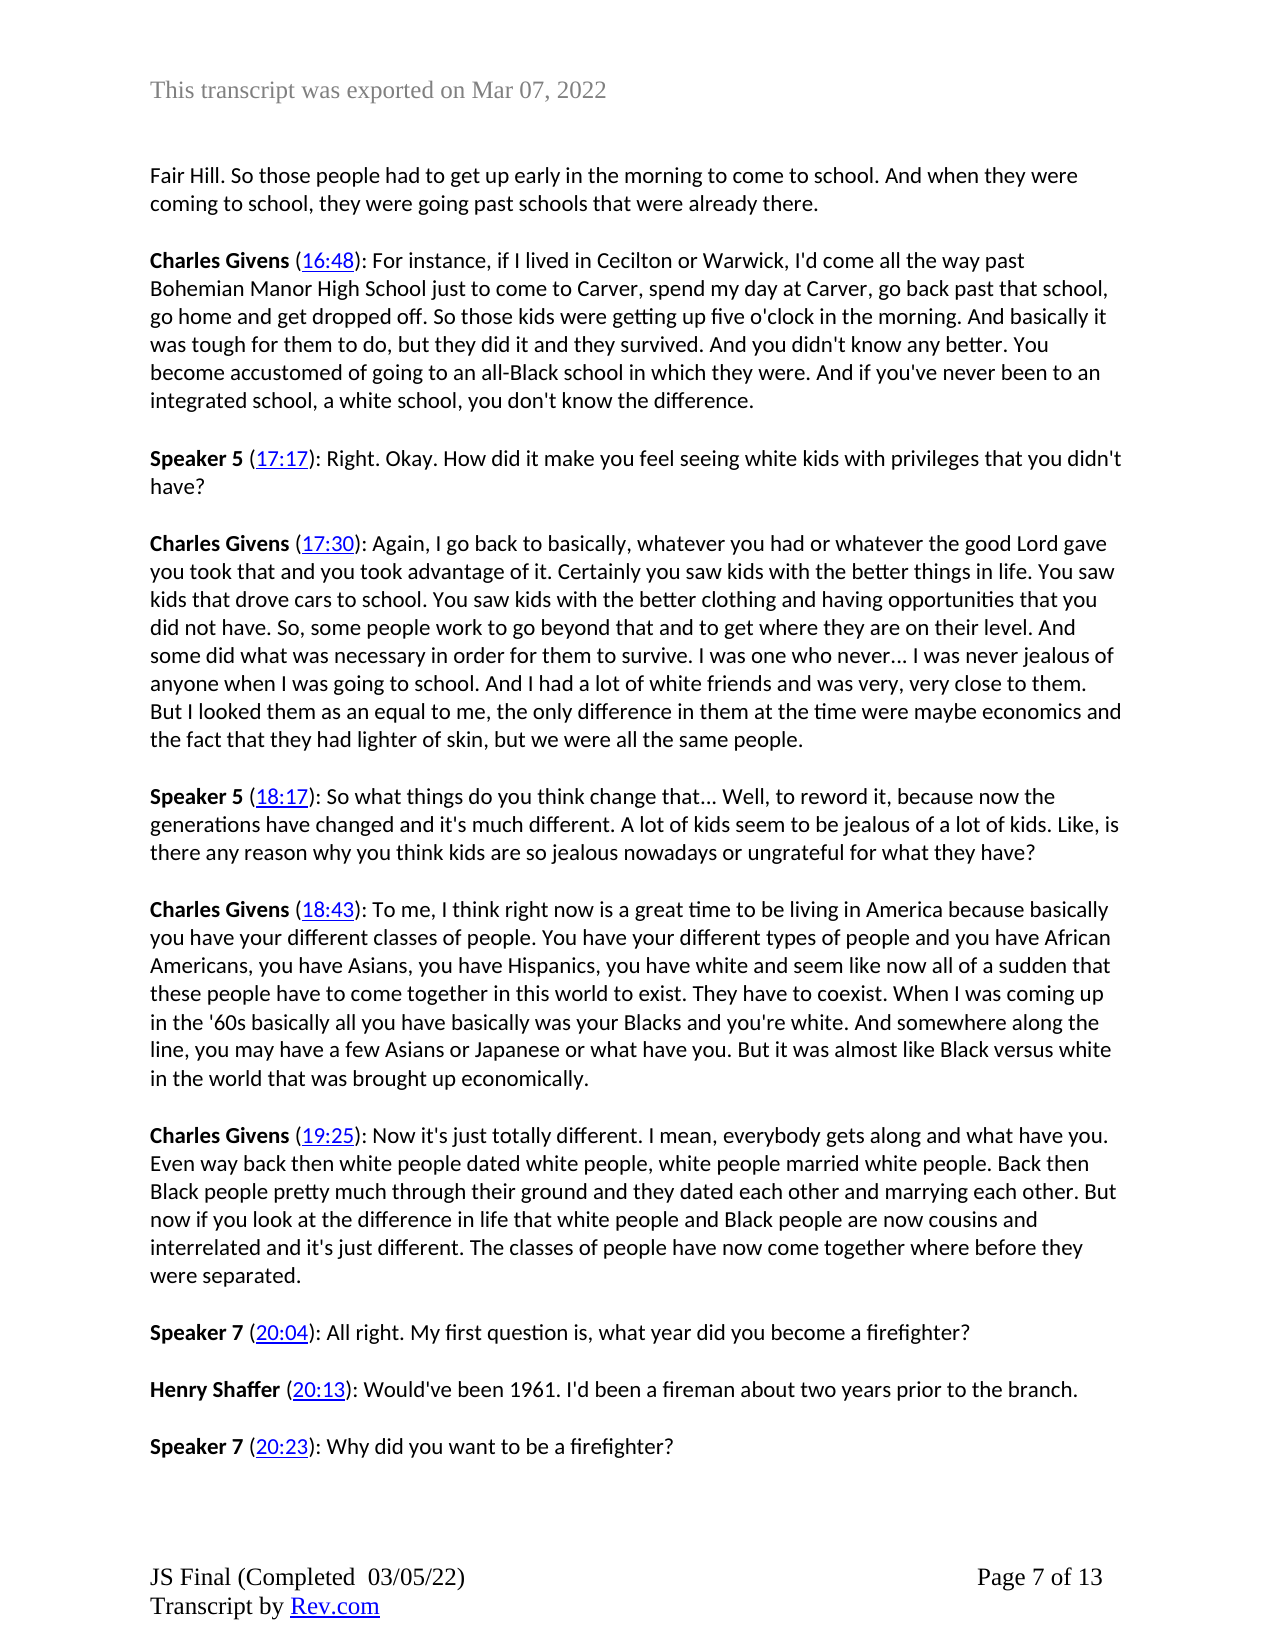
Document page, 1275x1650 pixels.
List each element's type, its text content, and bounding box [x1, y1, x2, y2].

text Henry Shaffer (20:13): Would've been 1961. I'd been a fireman about two years prior to the branch. [150, 1375, 1125, 1403]
text Charles Givens (17:30): Again, I go back to basically, whatever you had or whatever the good Lord gave you took that and you took advantage of it. Certainly you saw kids with the better things in life. You saw kids that drove cars to school. You saw kids with the better clothing and having opportunities that you did not have. So, some people work to go beyond that and to get where they are on their level. And some did what was necessary in order for them to survive. I was one who never... I was never jealous of anyone when I was going to school. And I had a lot of white friends and was very, very close to them. But I looked them as an equal to me, the only difference in them at the time were maybe economics and the fact that they had lighter of skin, but we were all the same people. [150, 529, 1125, 753]
text Speaker 7 (20:23): Why did you want to be a firefighter? [150, 1432, 1125, 1461]
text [150, 161, 1125, 217]
text Charles Givens (18:43): To me, I think right now is a great time to be living in America because basically you have your different classes of people. You have your different types of people and you have African Americans, you have Asians, you have Hispanics, you have white and seem like now all of a sudden that these people have to come together in this world to exist. They have to coexist. When I was coming up in the '60s basically all you have basically was your Blacks and you're white. And somewhere along the line, you may have a few Asians or Japanese or what have you. But it was almost like Black versus white in the world that was brought up economically. [150, 896, 1125, 1092]
text Speaker 5 (17:17): Right. Okay. How did it make you feel seeing white kids with privileges that you didn't have? [150, 444, 1125, 500]
text Speaker 5 (18:17): So what things do you think change that... Well, to reword it, because now the generations have changed and it's much different. A lot of kids seem to be jealous of a lot of kids. Like, is there any reason why you think kids are so jealous nowadays or ungrateful for what they have? [150, 782, 1125, 866]
text Charles Givens (16:48): For instance, if I lived in Cecilton or Warwick, I'd come all the way past Bohemian Manor High School just to come to Carver, spend my day at Carver, go back past that school, go home and get dropped off. So those kids were getting up five o'clock in the morning. And basically it was tough for them to do, but they did it and they survived. And you didn't know any better. You become accustomed of going to an all-Black school in which they were. And if you've never been to an integrated school, a white school, you don't know the difference. [150, 246, 1125, 414]
text Speaker 7 (20:04): All right. My first question is, what year did you become a firefighter? [150, 1318, 1125, 1346]
text Charles Givens (19:25): Now it's just totally different. I mean, everybody gets along and what have you. Even way back then white people dated white people, white people married white people. Back then Black people pretty much through their ground and they dated each other and marrying each other. But now if you look at the difference in life that white people and Black people are now cousins and interrelated and it's just different. The classes of people have now come together where before they were separated. [150, 1121, 1125, 1289]
